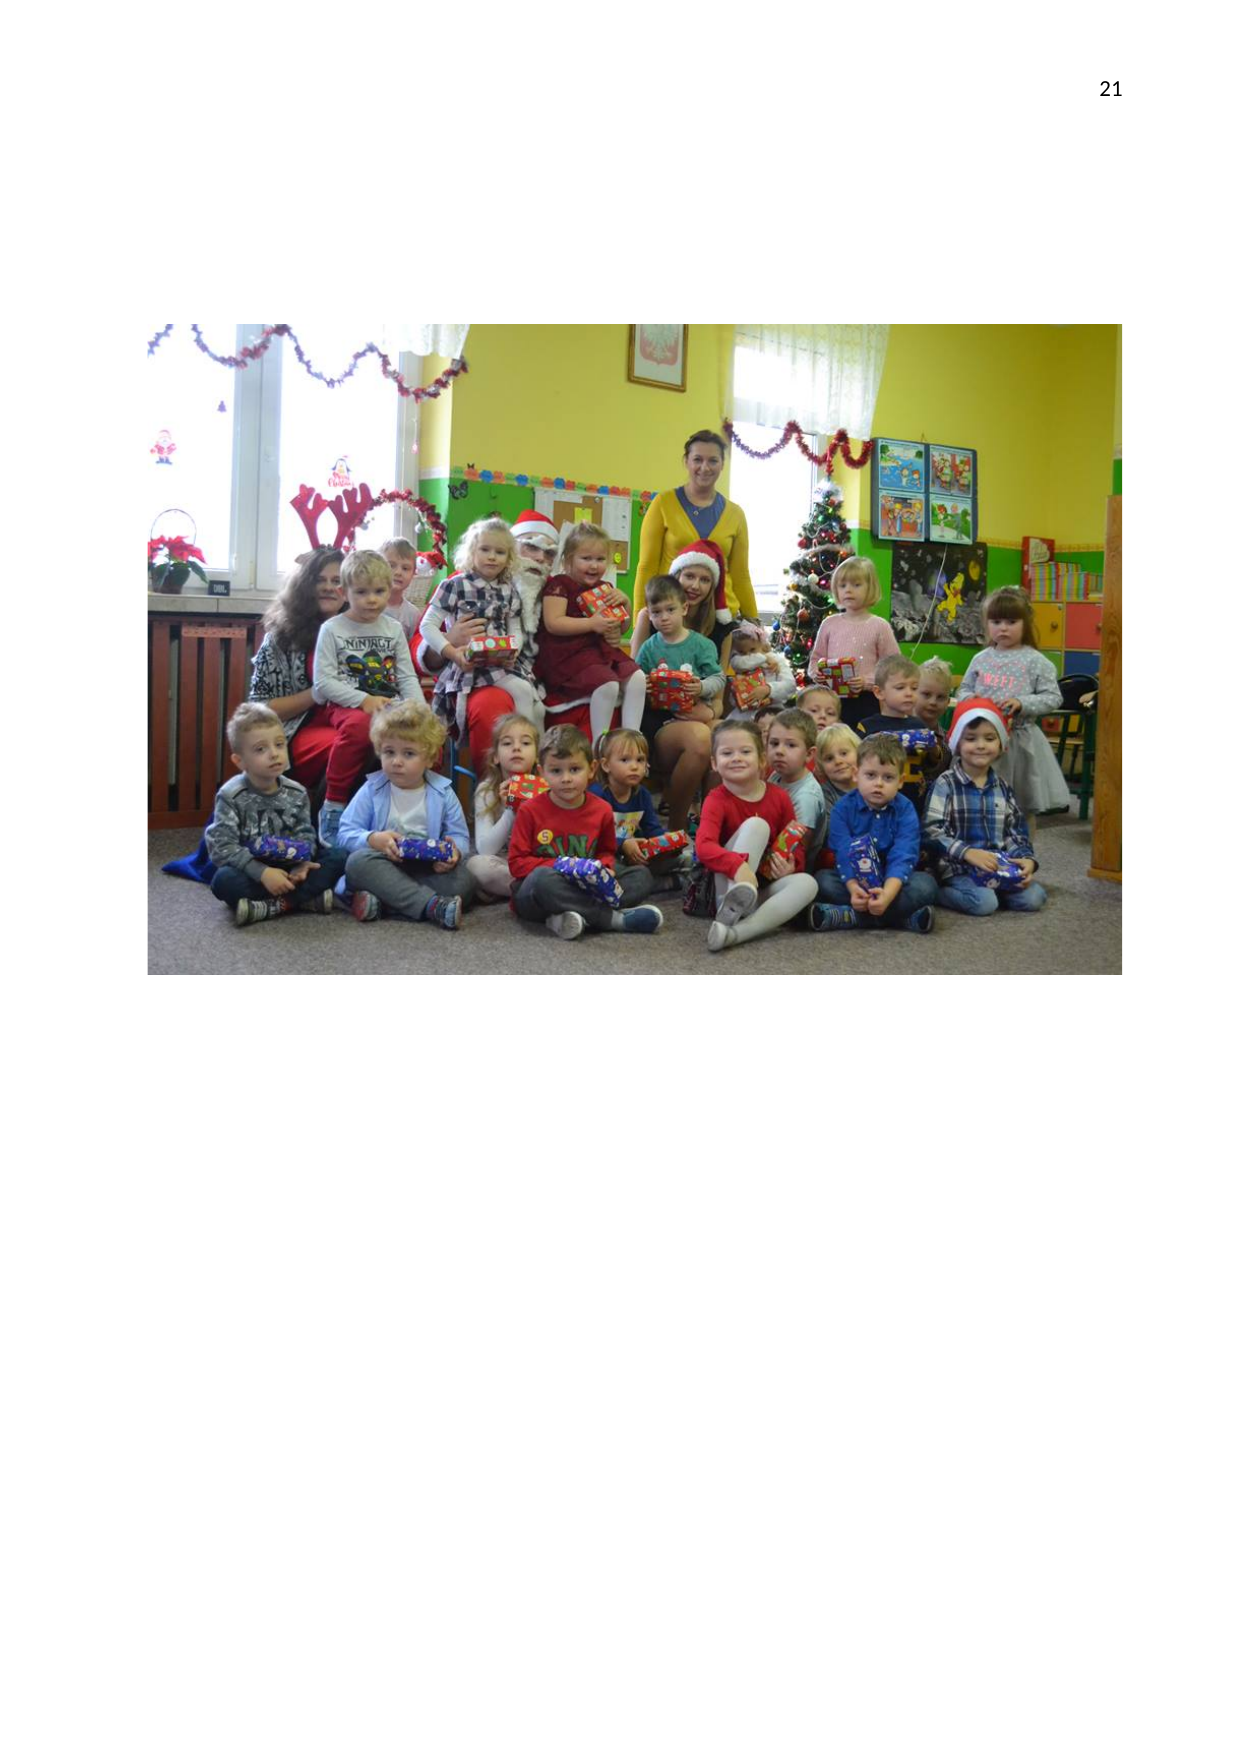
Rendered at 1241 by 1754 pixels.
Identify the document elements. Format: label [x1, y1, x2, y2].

picture [147, 324, 1123, 975]
